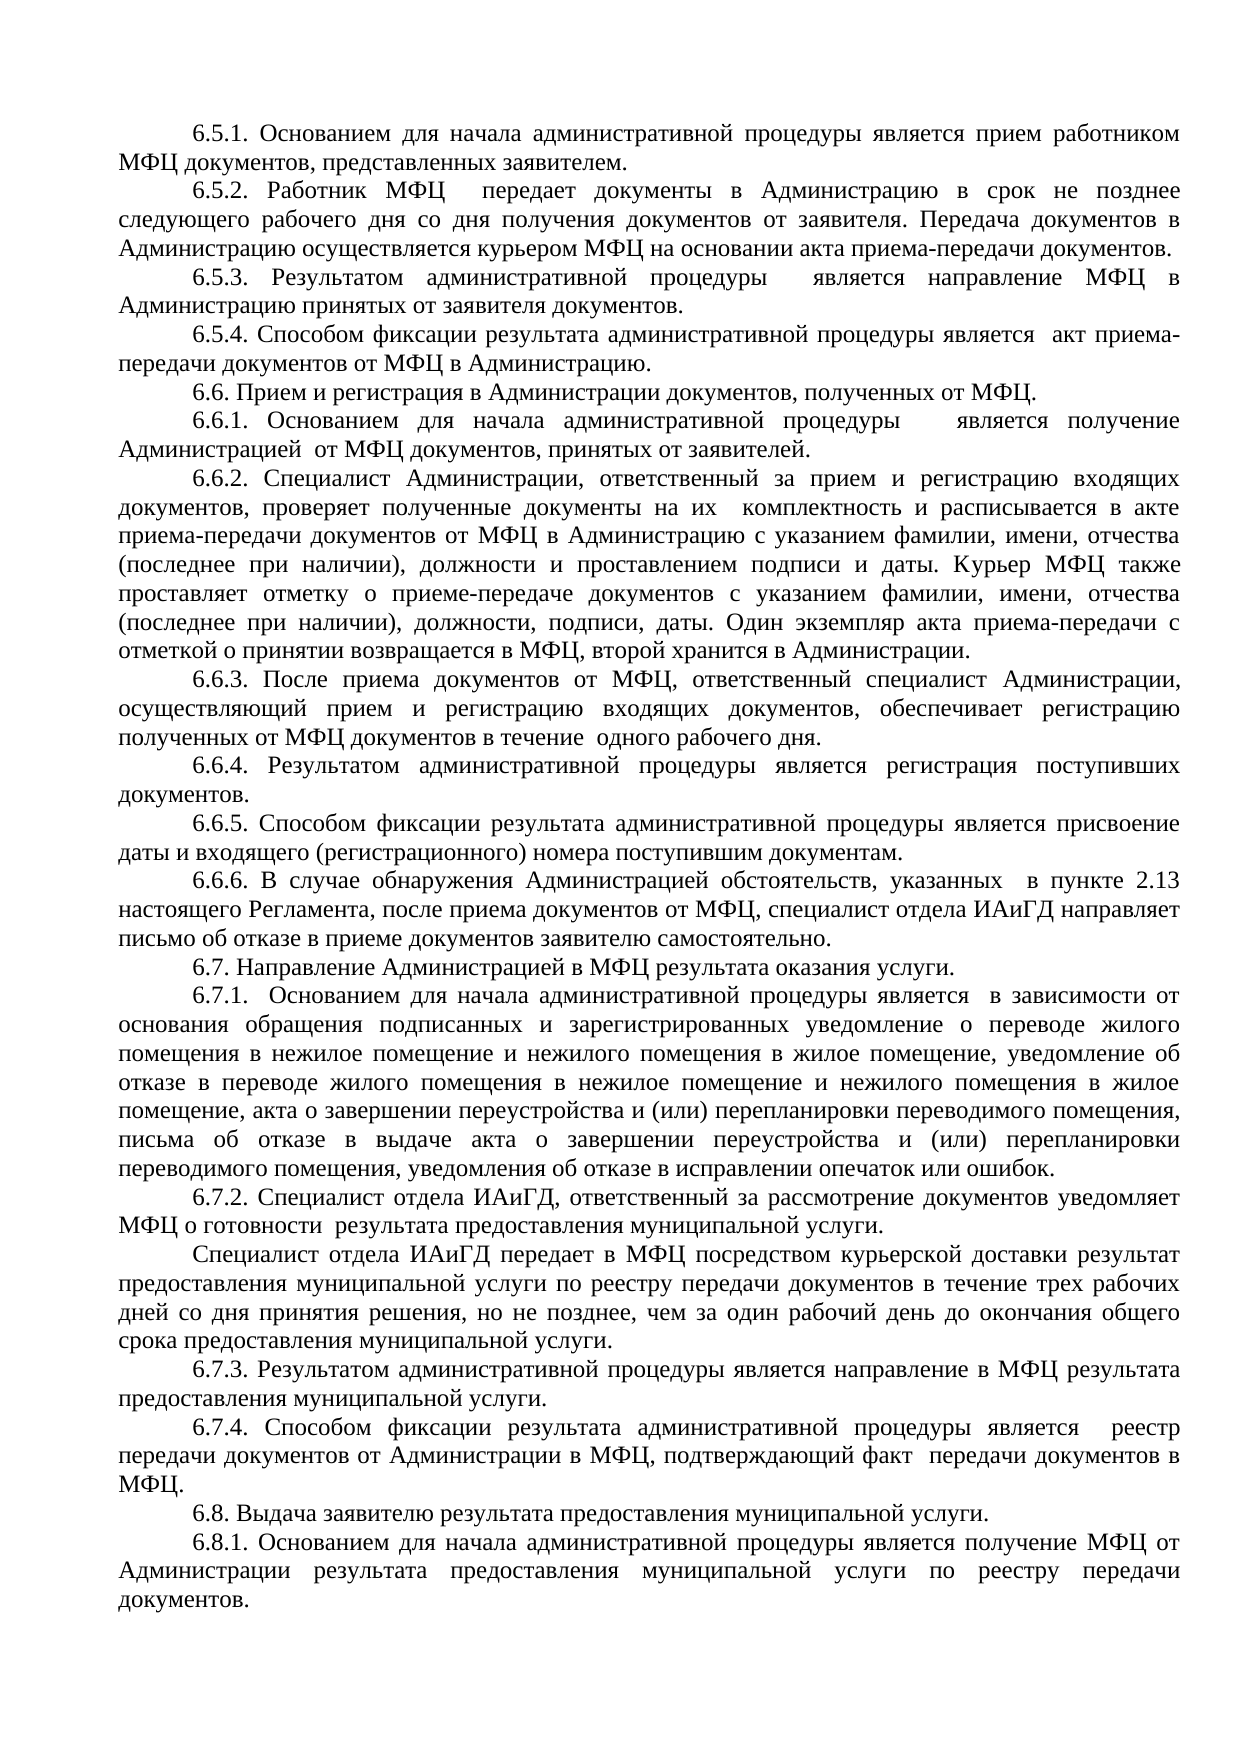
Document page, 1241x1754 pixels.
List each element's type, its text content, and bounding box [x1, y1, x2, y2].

text 6.8. Выдача заявителю результата предоставления муниципальной услуги. [118, 1498, 1181, 1527]
text 6.6.5. Способом фиксации результата административной процедуры является присвоение даты и входящего (регистрационного) номера поступившим документам. [118, 808, 1181, 866]
text 6.5.3. Результатом административной процедуры является направление МФЦ в Администрацию принятых от заявителя документов. [118, 262, 1181, 319]
text 6.6.1. Основанием для начала административной процедуры является получение Администрацией от МФЦ документов, принятых от заявителей. [118, 406, 1181, 463]
text 6.6.2. Специалист Администрации, ответственный за прием и регистрацию входящих документов, проверяет полученные документы на их комплектность и расписывается в акте приема-передачи документов от МФЦ в Администрацию с указанием фамилии, имени, отчества (последнее при наличии), должности и проставлением подписи и даты. Курьер МФЦ также проставляет отметку о приеме-передаче документов с указанием фамилии, имени, отчества (последнее при наличии), должности, подписи, даты. Один экземпляр акта приема-передачи с отметкой о принятии возвращается в МФЦ, второй хранится в Администрации. [118, 463, 1181, 664]
text 6.6.3. После приема документов от МФЦ, ответственный специалист Администрации, осуществляющий прием и регистрацию входящих документов, обеспечивает регистрацию полученных от МФЦ документов в течение одного рабочего дня. [118, 664, 1181, 751]
text 6.7.1. Основанием для начала административной процедуры является в зависимости от основания обращения подписанных и зарегистрированных уведомление о переводе жилого помещения в нежилое помещение и нежилого помещения в жилое помещение, уведомление об отказе в переводе жилого помещения в нежилое помещение и нежилого помещения в жилое помещение, акта о завершении переустройства и (или) перепланировки переводимого помещения, письма об отказе в выдаче акта о завершении переустройства и (или) перепланировки переводимого помещения, уведомления об отказе в исправлении опечаток или ошибок. [118, 981, 1181, 1182]
text 6.6.6. В случае обнаружения Администрацией обстоятельств, указанных в пункте 2.13 настоящего Регламента, после приема документов от МФЦ, специалист отдела ИАиГД направляет письмо об отказе в приеме документов заявителю самостоятельно. [118, 866, 1181, 952]
text 6.6.4. Результатом административной процедуры является регистрация поступивших документов. [118, 751, 1181, 808]
text 6.6. Прием и регистрация в Администрации документов, полученных от МФЦ. [118, 377, 1181, 406]
text 6.5.2. Работник МФЦ передает документы в Администрацию в срок не позднее следующего рабочего дня со дня получения документов от заявителя. Передача документов в Администрацию осуществляется курьером МФЦ на основании акта приема-передачи документов. [118, 176, 1181, 262]
text 6.5.4. Способом фиксации результата административной процедуры является акт приема-передачи документов от МФЦ в Администрацию. [118, 319, 1181, 377]
text 6.7.3. Результатом административной процедуры является направление в МФЦ результата предоставления муниципальной услуги. [118, 1354, 1181, 1412]
text 6.5.1. Основанием для начала административной процедуры является прием работником МФЦ документов, представленных заявителем. [118, 118, 1181, 176]
text Специалист отдела ИАиГД передает в МФЦ посредством курьерской доставки результат предоставления муниципальной услуги по реестру передачи документов в течение трех рабочих дней со дня принятия решения, но не позднее, чем за один рабочий день до окончания общего срока предоставления муниципальной услуги. [118, 1239, 1181, 1354]
text 6.8.1. Основанием для начала административной процедуры является получение МФЦ от Администрации результата предоставления муниципальной услуги по реестру передачи документов. [118, 1527, 1181, 1613]
text 6.7.4. Способом фиксации результата административной процедуры является реестр передачи документов от Администрации в МФЦ, подтверждающий факт передачи документов в МФЦ. [118, 1412, 1181, 1498]
text 6.7. Направление Администрацией в МФЦ результата оказания услуги. [118, 952, 1181, 981]
text 6.7.2. Специалист отдела ИАиГД, ответственный за рассмотрение документов уведомляет МФЦ о готовности результата предоставления муниципальной услуги. [118, 1182, 1181, 1239]
